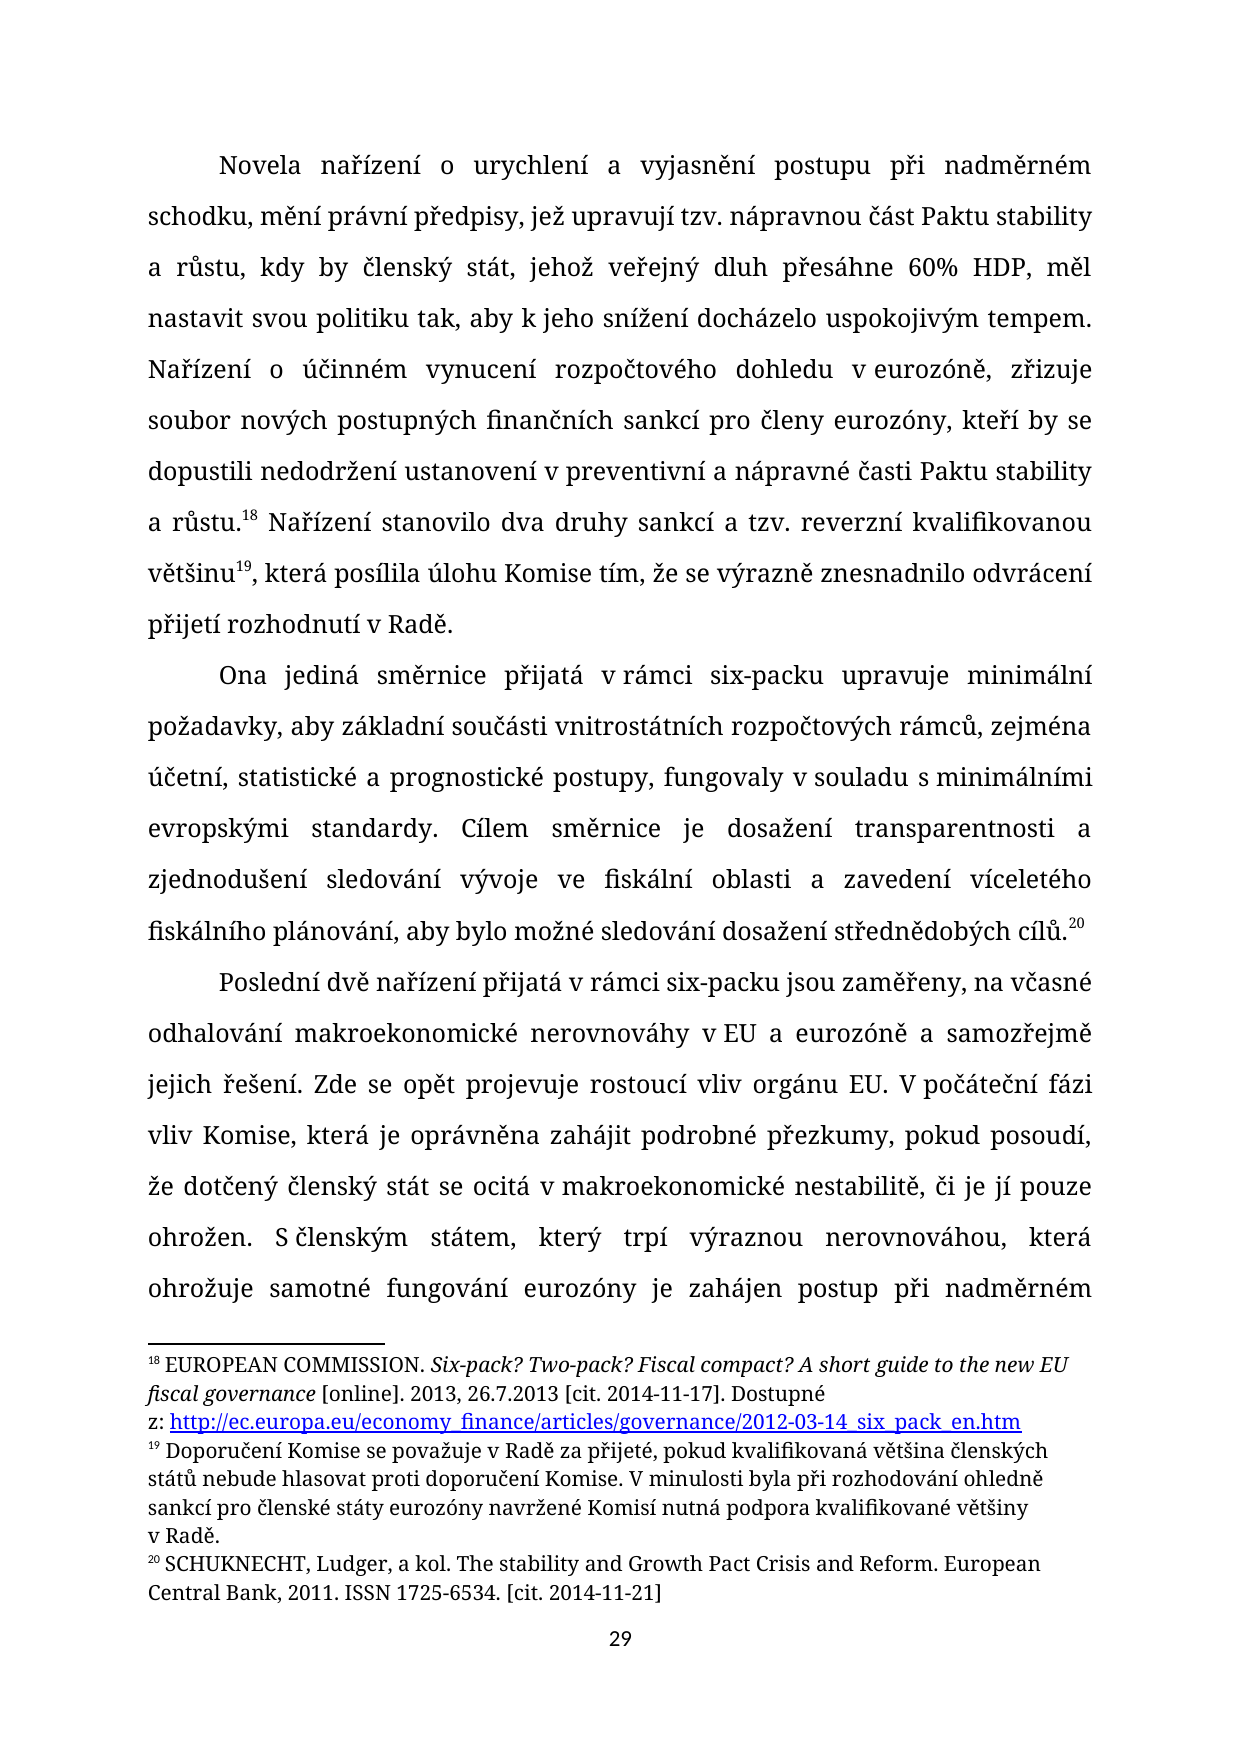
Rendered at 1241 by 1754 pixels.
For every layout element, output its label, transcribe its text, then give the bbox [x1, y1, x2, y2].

list Novela nařízení o urychlení a vyjasnění postupu při nadměrném schodku, mění právní předpisy, jež upravují tzv. nápravnou část Paktu stability a růstu, kdy by členský stát, jehož veřejný dluh přesáhne 60% HDP, měl nastavit svou politiku tak, aby k jeho snížení docházelo uspokojivým tempem. Nařízení o účinném vynucení rozpočtového dohledu v eurozóně, zřizuje soubor nových postupných finančních sankcí pro členy eurozóny, kteří by se dopustili nedodržení ustanovení v preventivní a nápravné časti Paktu stability a růstu. Nařízení stanovilo dva druhy sankcí a tzv. reverzní kvalifikovanou většinu, která posílila úlohu Komise tím, že se výrazně znesnadnilo odvrácení přijetí rozhodnutí v Radě. [148, 148, 1093, 641]
list Ona jediná směrnice přijatá v rámci six-packu upravuje minimální požadavky, aby základní součásti vnitrostátních rozpočtových rámců, zejména účetní, statistické a prognostické postupy, fungovaly v souladu s minimálními evropskými standardy. Cílem směrnice je dosažení transparentnosti a zjednodušení sledování vývoje ve fiskální oblasti a zavedení víceletého fiskálního plánování, aby bylo možné sledování dosažení střednědobých cílů. [148, 658, 1093, 947]
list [148, 964, 1093, 1304]
